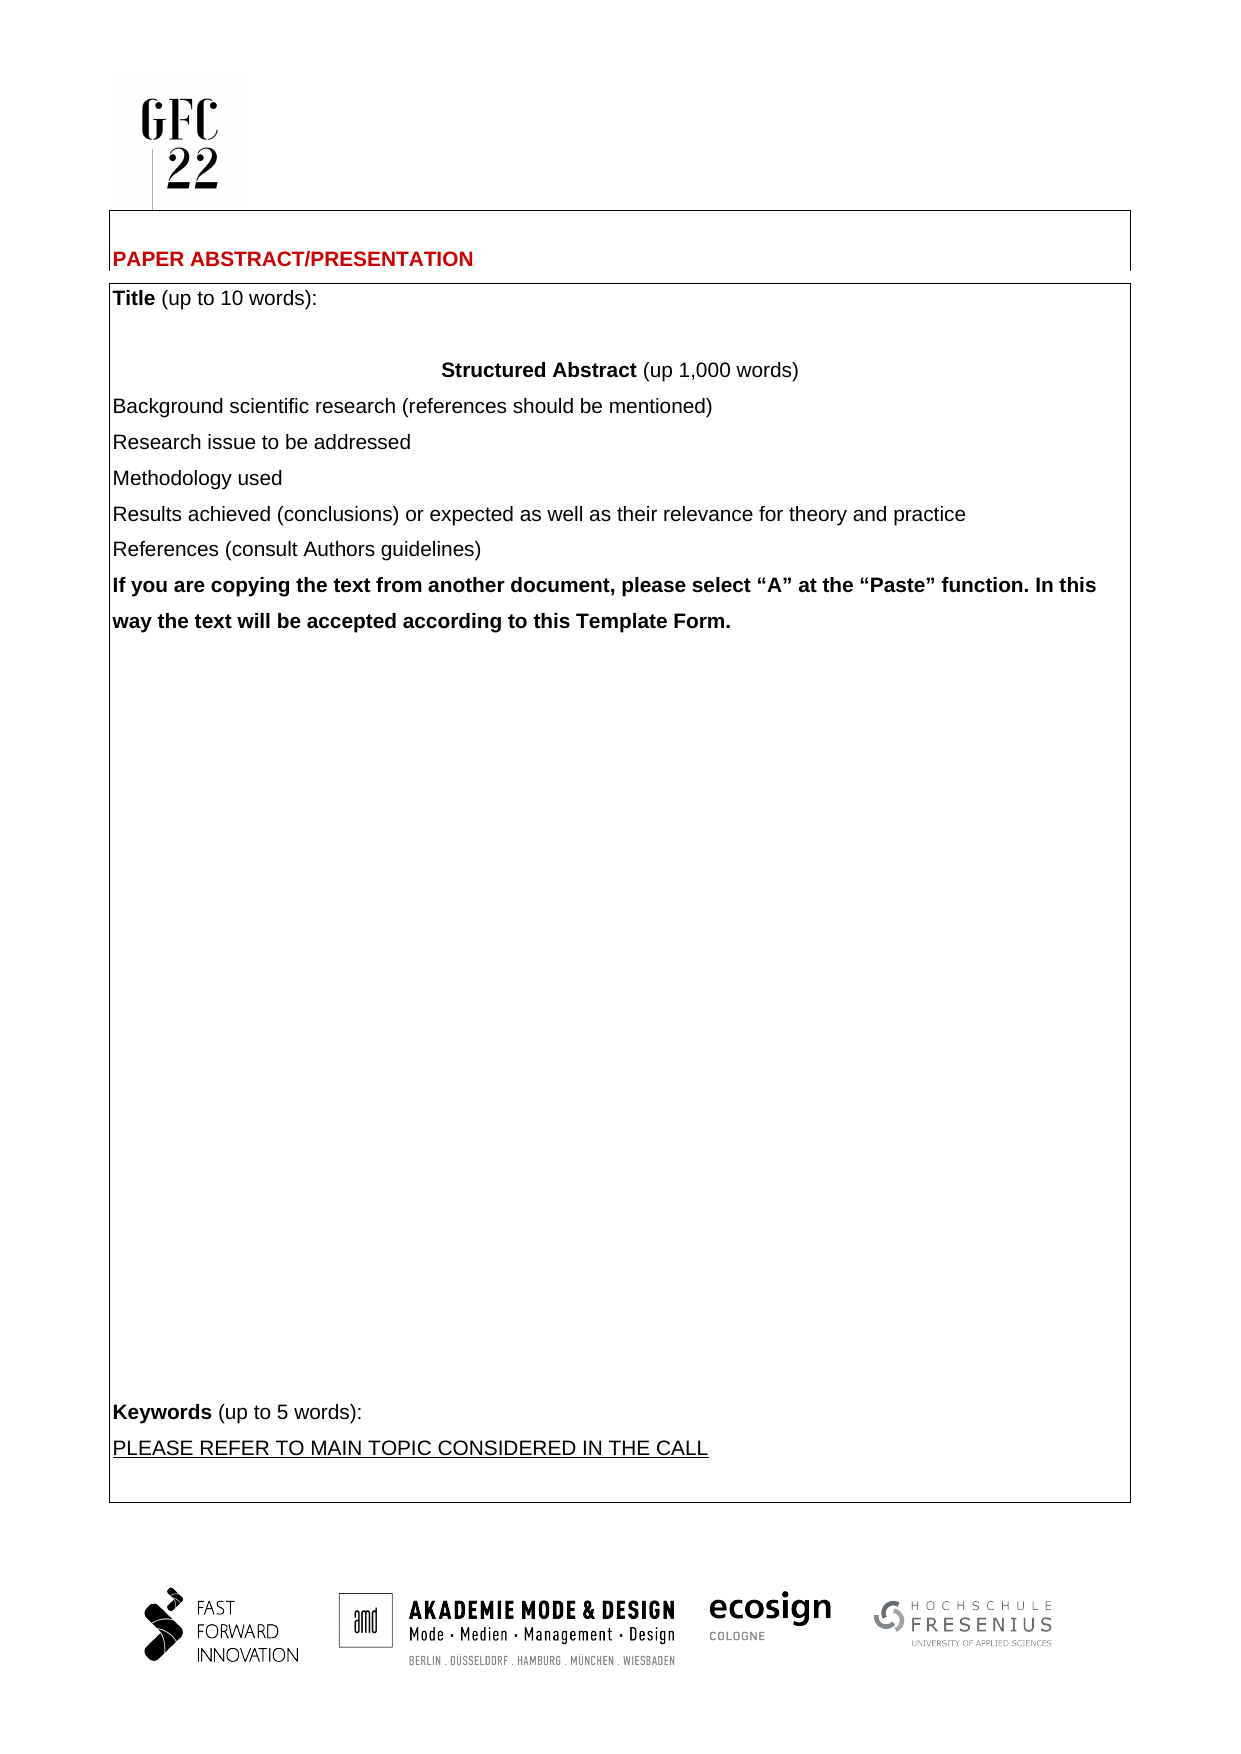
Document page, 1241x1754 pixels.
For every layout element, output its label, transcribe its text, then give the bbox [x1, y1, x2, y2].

text If you are copying the text from another document, please select “A” at the “Paste” function. In this way the text will be accepted according to this Template Form. [110, 570, 1130, 633]
picture [112, 73, 249, 210]
text Methodology used [110, 462, 1130, 489]
text Title (up to 10 words): [110, 284, 1130, 310]
text PAPER ABSTRACT/PRESENTATION [110, 246, 1130, 271]
text PLEASE REFER TO MAIN TOPIC CONSIDERED IN THE CALL [110, 1433, 1130, 1460]
text Keywords (up to 5 words): [110, 1397, 1130, 1424]
text Results achieved (conclusions) or expected as well as their relevance for theory and practice [110, 498, 1130, 525]
text Structured Abstract (up 1,000 words) [110, 354, 1130, 382]
text References (consult Authors guidelines) [110, 534, 1130, 561]
text Background scientific research (references should be mentioned) [110, 390, 1130, 417]
picture [112, 1555, 1128, 1681]
text Research issue to be addressed [110, 426, 1130, 453]
